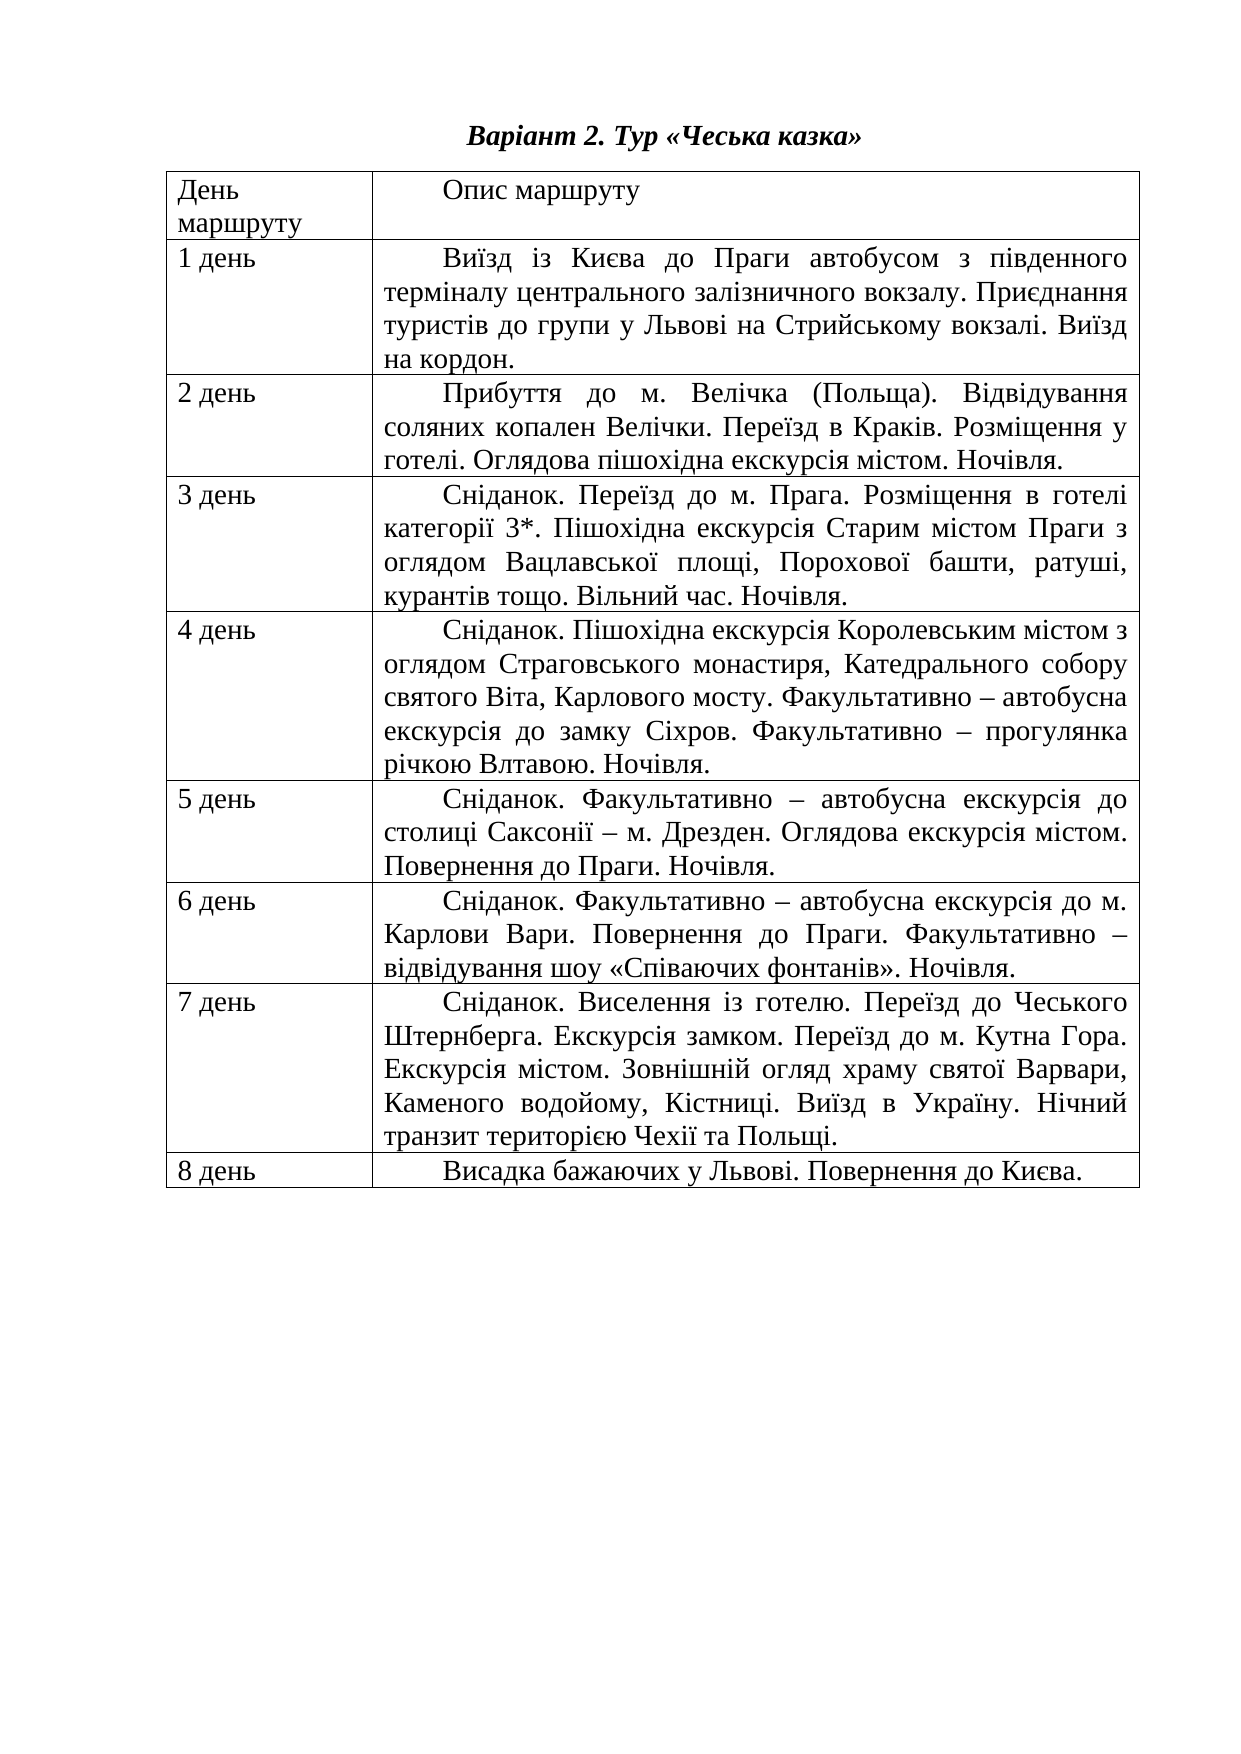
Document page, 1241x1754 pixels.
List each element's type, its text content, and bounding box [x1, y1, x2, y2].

table_cell Сніданок. Пішохідна екскурсія Королевським містом з оглядом Страговського монастиря, Катедрального собору святого Віта, Карлового мосту. Факультативно – автобусна екскурсія до замку Сіхров. Факультативно – прогулянка річкою Влтавою. Ночівля. [373, 612, 1139, 780]
table_cell Прибуття до м. Велічка (Польща). Відвідування соляних копален Велічки. Переїзд в Краків. Розміщення у готелі. Оглядова пішохідна екскурсія містом. Ночівля. [373, 375, 1139, 476]
table_cell Сніданок. Виселення із готелю. Переїзд до Чеського Штернберга. Екскурсія замком. Переїзд до м. Кутна Гора. Екскурсія містом. Зовнішній огляд храму святої Варвари, Каменого водойому, Кістниці. Виїзд в Україну. Нічний транзит територією Чехії та Польщі. [373, 984, 1139, 1152]
table_cell 8 день [167, 1153, 372, 1187]
table_cell 3 день [167, 477, 372, 611]
table_cell 7 день [167, 984, 372, 1152]
table_cell 1 день [167, 240, 372, 374]
text Варіант 2. Тур «Чеська казка» [177, 118, 1152, 152]
table_header День маршруту [167, 172, 372, 239]
table_cell Виїзд із Києва до Праги автобусом з південного терміналу центрального залізничного вокзалу. Приєднання туристів до групи у Львові на Стрийському вокзалі. Виїзд на кордон. [373, 240, 1139, 374]
table_cell 5 день [167, 781, 372, 882]
table_header Опис маршруту [373, 172, 1139, 239]
table_cell 6 день [167, 883, 372, 983]
table_cell Сніданок. Факультативно – автобусна екскурсія до столиці Саксонії – м. Дрезден. Оглядова екскурсія містом. Повернення до Праги. Ночівля. [373, 781, 1139, 882]
table_cell Сніданок. Переїзд до м. Прага. Розміщення в готелі категорії 3*. Пішохідна екскурсія Старим містом Праги з оглядом Вацлавської площі, Порохової башти, ратуші, курантів тощо. Вільний час. Ночівля. [373, 477, 1139, 611]
table_cell Висадка бажаючих у Львові. Повернення до Києва. [373, 1153, 1139, 1187]
table_cell Сніданок. Факультативно – автобусна екскурсія до м. Карлови Вари. Повернення до Праги. Факультативно – відвідування шоу «Співаючих фонтанів». Ночівля. [373, 883, 1139, 983]
table_cell 2 день [167, 375, 372, 476]
table_cell 4 день [167, 612, 372, 780]
